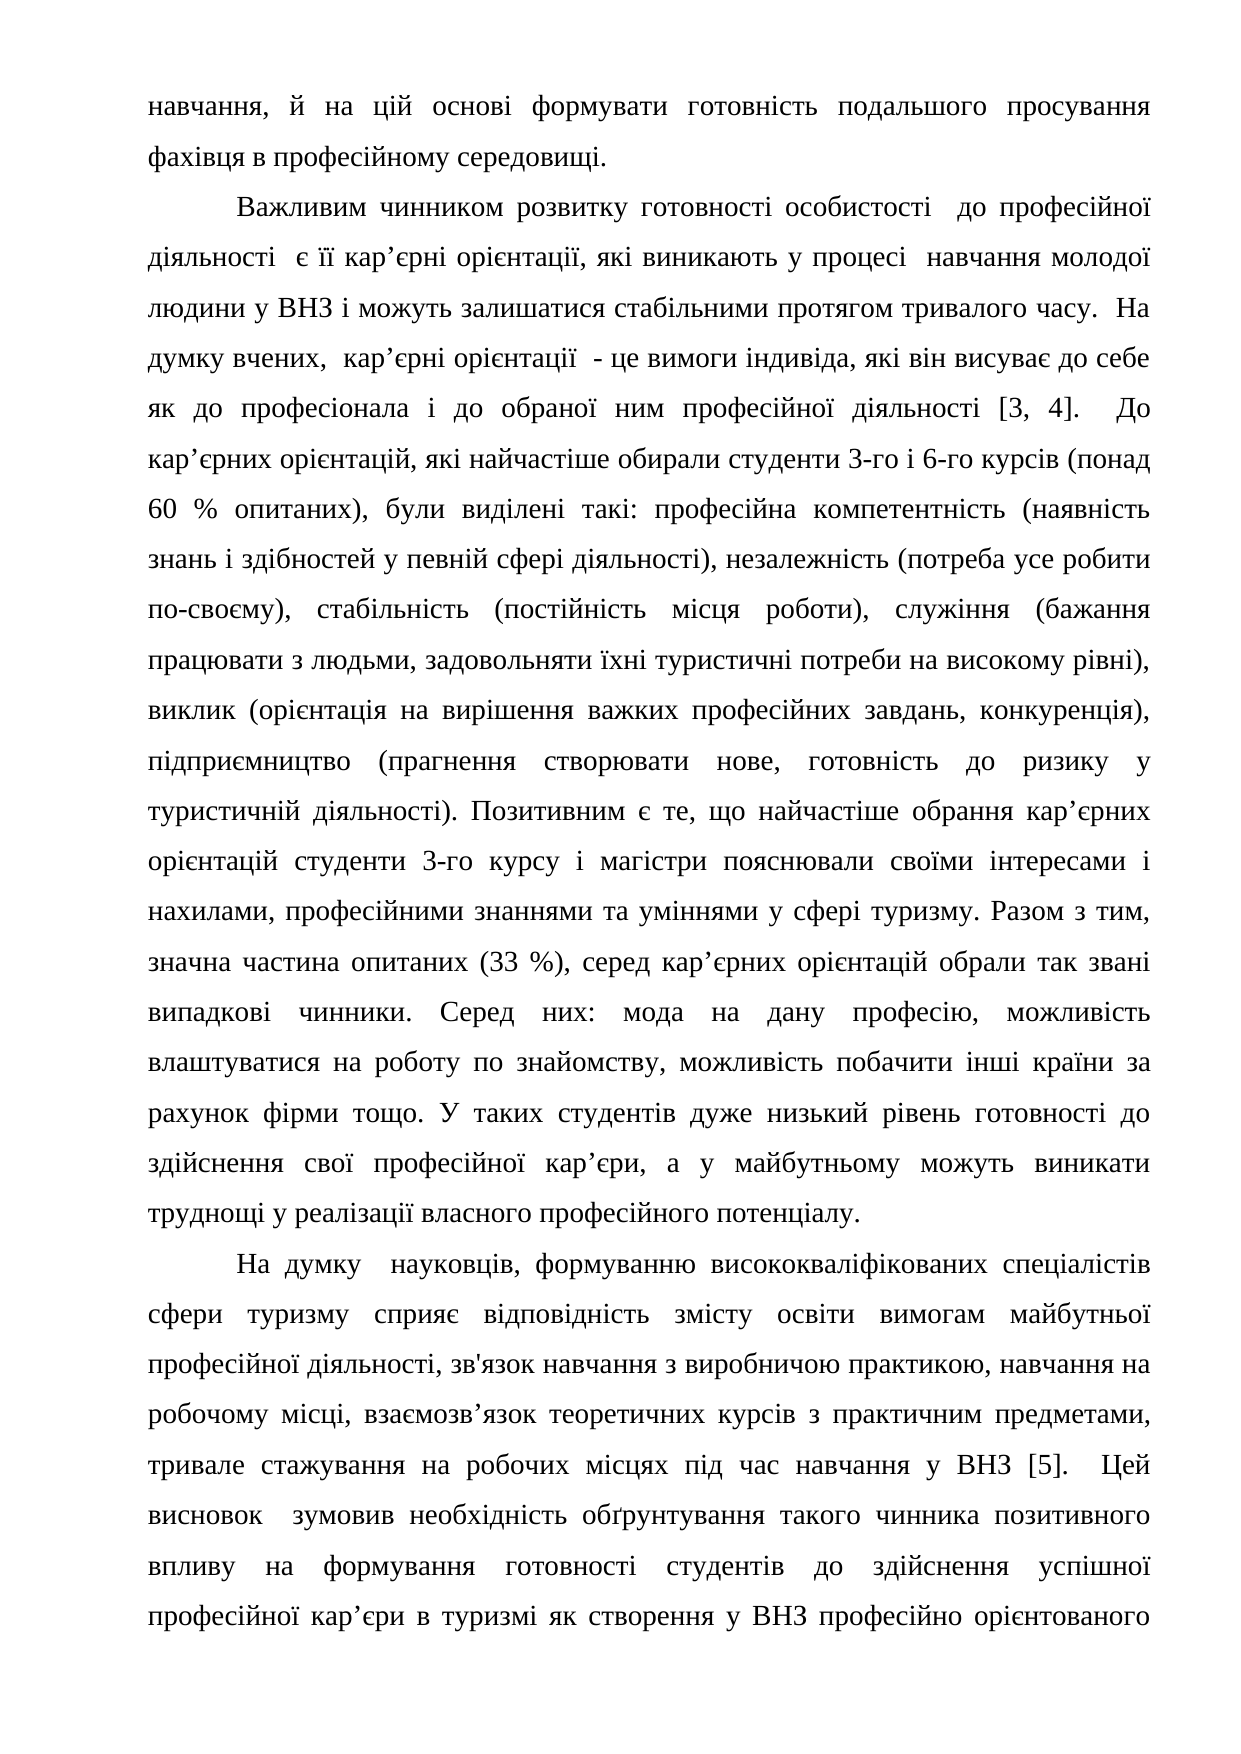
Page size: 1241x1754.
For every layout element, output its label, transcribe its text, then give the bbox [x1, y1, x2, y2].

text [148, 88, 1152, 172]
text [148, 1246, 1152, 1631]
text Важливим чинником розвитку готовності особистості до професійної діяльності є її кар’єрні орієнтації, які виникають у процесі навчання молодої людини у ВНЗ і можуть залишатися стабільними протягом тривалого часу. На думку вчених, кар’єрні орієнтації - це вимоги індивіда, які він висуває до себе як до професіонала і до обраної ним професійної діяльності [3, 4]. До кар’єрних орієнтацій, які найчастіше обирали студенти 3-го і 6-го курсів (понад 60 % опитаних), були виділені такі: професійна компетентність (наявність знань і здібностей у певній сфері діяльності), незалежність (потреба усе робити по-своєму), стабільність (постійність місця роботи), служіння (бажання працювати з людьми, задовольняти їхні туристичні потреби на високому рівні), виклик (орієнтація на вирішення важких професійних завдань, конкуренція), підприємництво (прагнення створювати нове, готовність до ризику у туристичній діяльності). Позитивним є те, що найчастіше обрання кар’єрних орієнтацій студенти 3-го курсу і магістри пояснювали своїми інтересами і нахилами, професійними знаннями та уміннями у сфері туризму. Разом з тим, значна частина опитаних (33 %), серед кар’єрних орієнтацій обрали так звані випадкові чинники. Серед них: мода на дану професію, можливість влаштуватися на роботу по знайомству, можливість побачити інші країни за рахунок фірми тощо. У таких студентів дуже низький рівень готовності до здійснення свої професійної кар’єри, а у майбутньому можуть виникати труднощі у реалізації власного професійного потенціалу. [148, 189, 1152, 1229]
